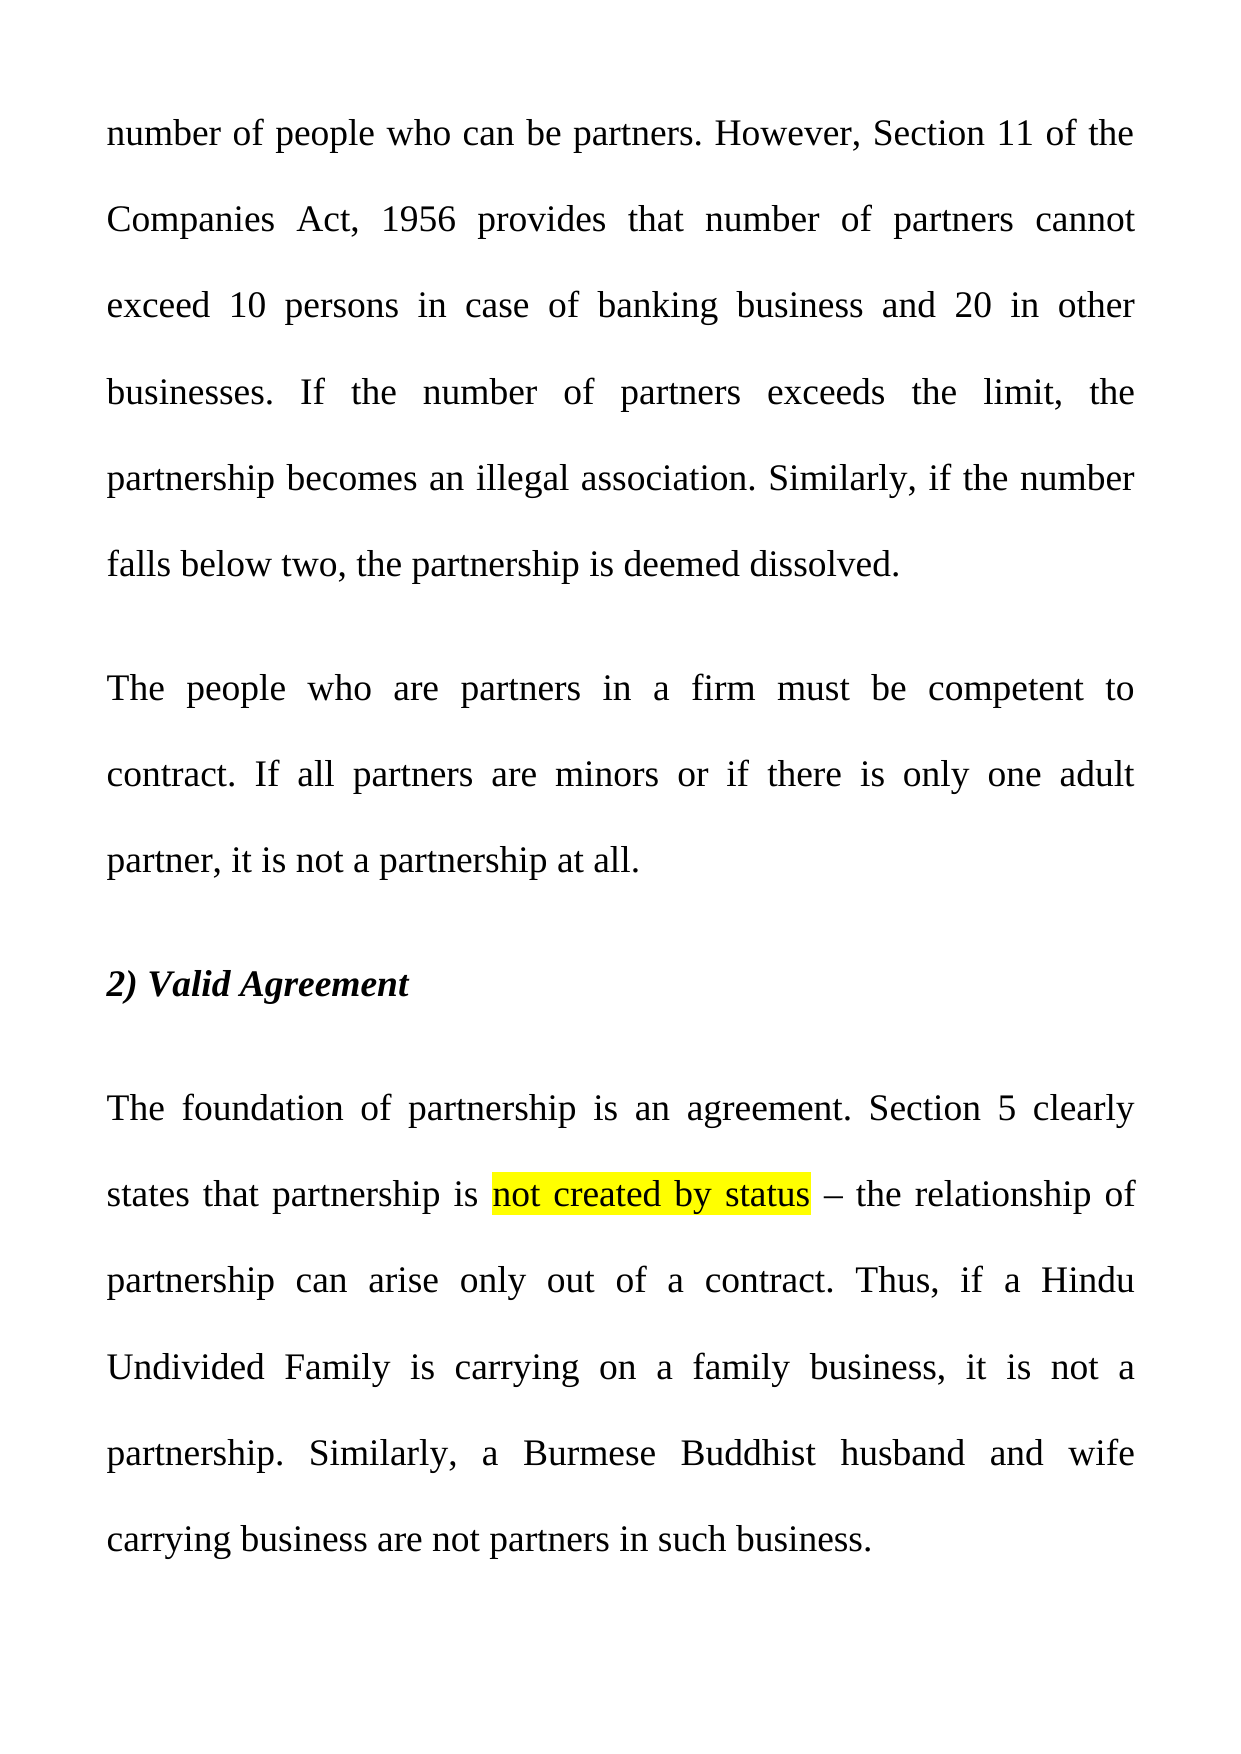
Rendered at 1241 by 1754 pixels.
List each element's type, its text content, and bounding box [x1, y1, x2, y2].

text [106, 110, 1136, 585]
text The foundation of partnership is an agreement. Section 5 clearly states that partnership is not created by status – the relationship of partnership can arise only out of a contract. Thus, if a Hindu Undivided Family is carrying on a family business, it is not a partnership. Similarly, a Burmese Buddhist husband and wife carrying business are not partners in such business. [106, 1085, 1136, 1560]
text 2) Valid Agreement [106, 962, 1136, 1005]
text The people who are partners in a firm must be competent to contract. If all partners are minors or if there is only one adult partner, it is not a partnership at all. [106, 665, 1136, 881]
